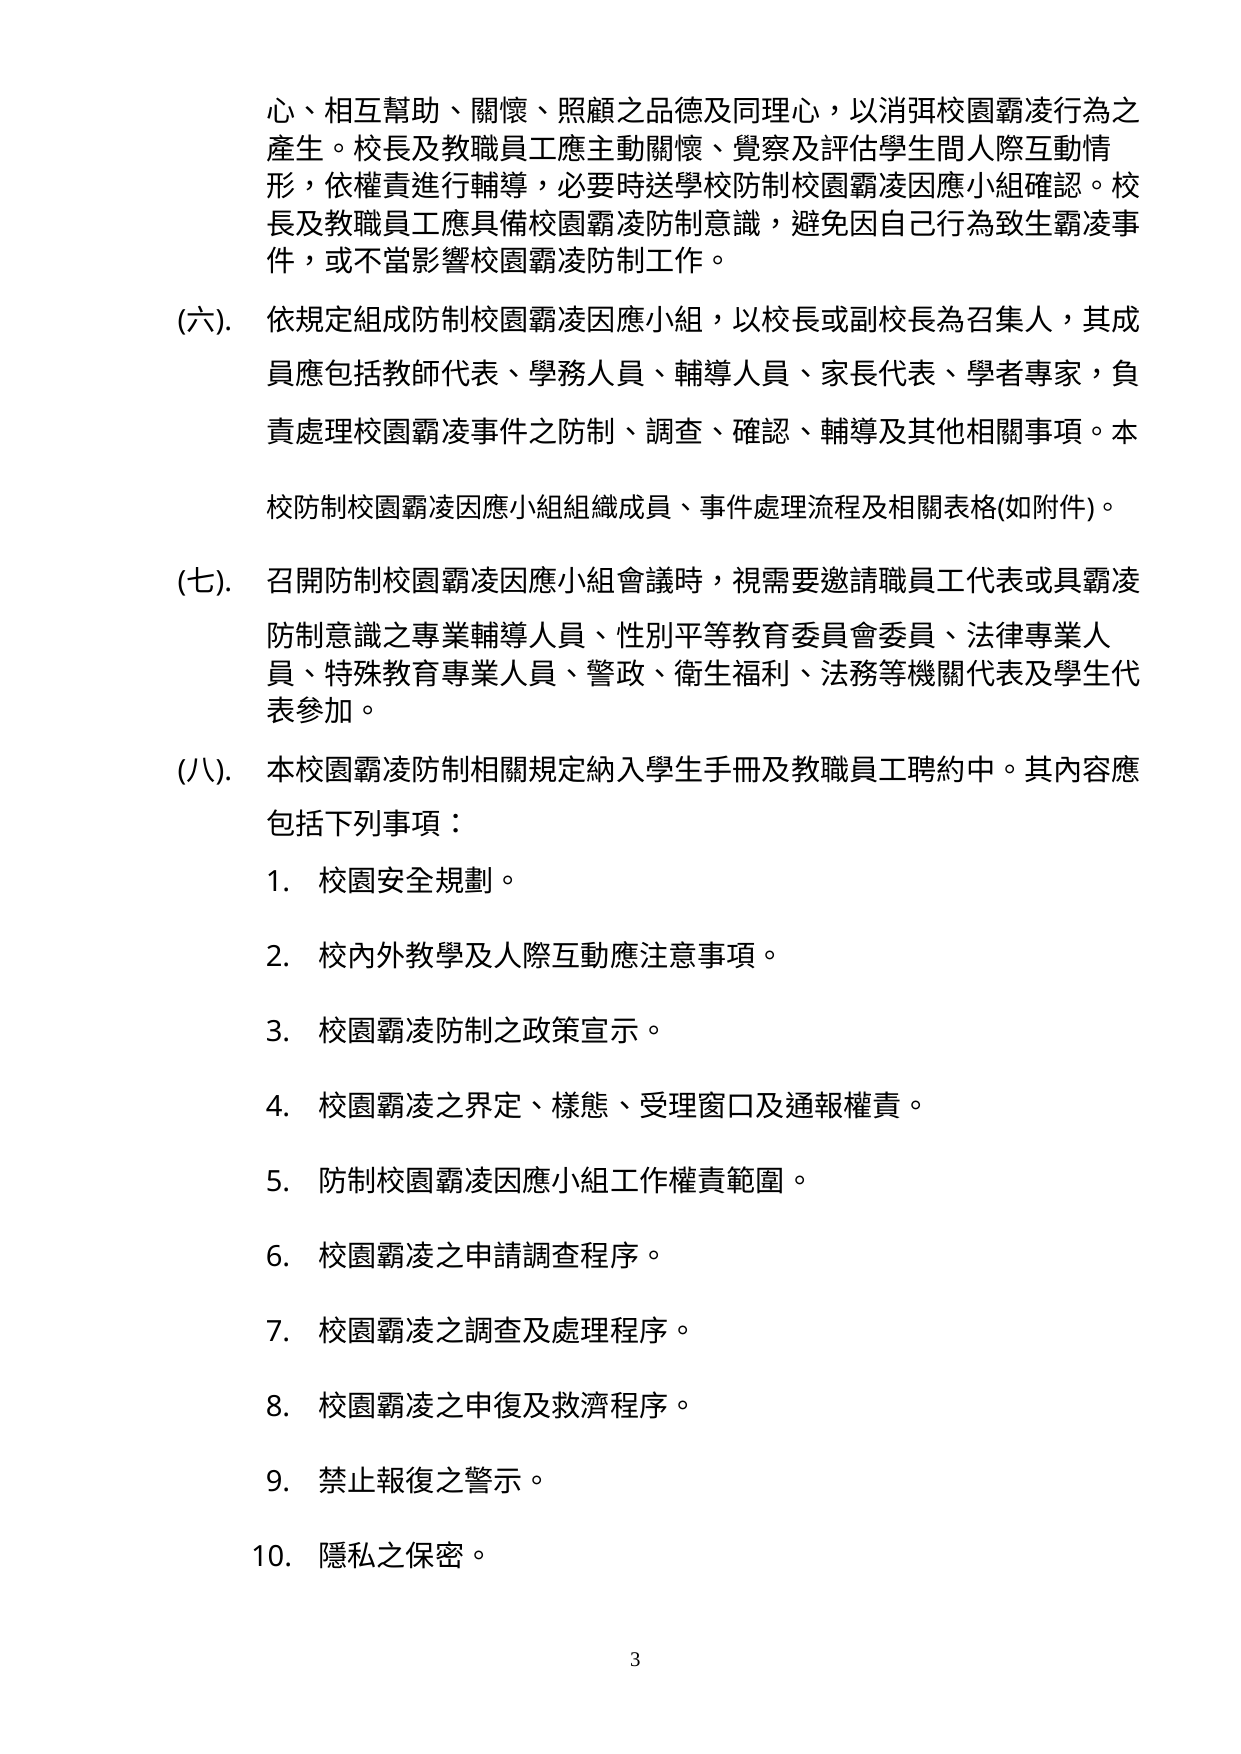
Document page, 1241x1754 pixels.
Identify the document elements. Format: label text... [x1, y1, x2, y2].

list 依規定組成防制校園霸凌因應小組，以校長或副校長為召集人，其成員應包括教師代表、學務人員、輔導人員、家長代表、學者專家，負責處理校園霸凌事件之防制、調查、確認、輔導及其他相關事項。本校防制校園霸凌因應小組組織成員、事件處理流程及相關表格(如附件)。 [177, 281, 1152, 543]
list 校園霸凌防制之政策宣示。 [218, 993, 1152, 1068]
list 召開防制校園霸凌因應小組會議時，視需要邀請職員工代表或具霸凌防制意識之專業輔導人員、性別平等教育委員會委員、法律專業人員、特殊教育專業人員、警政、衛生福利、法務等機關代表及學生代表參加。 [177, 543, 1152, 731]
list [177, 93, 1152, 281]
list 校園霸凌之調查及處理程序。 [218, 1293, 1152, 1368]
list 校園霸凌之申請調查程序。 [218, 1218, 1152, 1293]
list 禁止報復之警示。 [218, 1443, 1152, 1518]
list 校園霸凌之界定、樣態、受理窗口及通報權責。 [218, 1068, 1152, 1143]
list 隱私之保密。 [218, 1518, 1152, 1593]
list 校園霸凌之申復及救濟程序。 [218, 1368, 1152, 1443]
list 本校園霸凌防制相關規定納入學生手冊及教職員工聘約中。其內容應包括下列事項： [177, 731, 1152, 843]
list 防制校園霸凌因應小組工作權責範圍。 [218, 1143, 1152, 1218]
list 校內外教學及人際互動應注意事項。 [218, 918, 1152, 993]
list 校園安全規劃。 [218, 843, 1152, 918]
